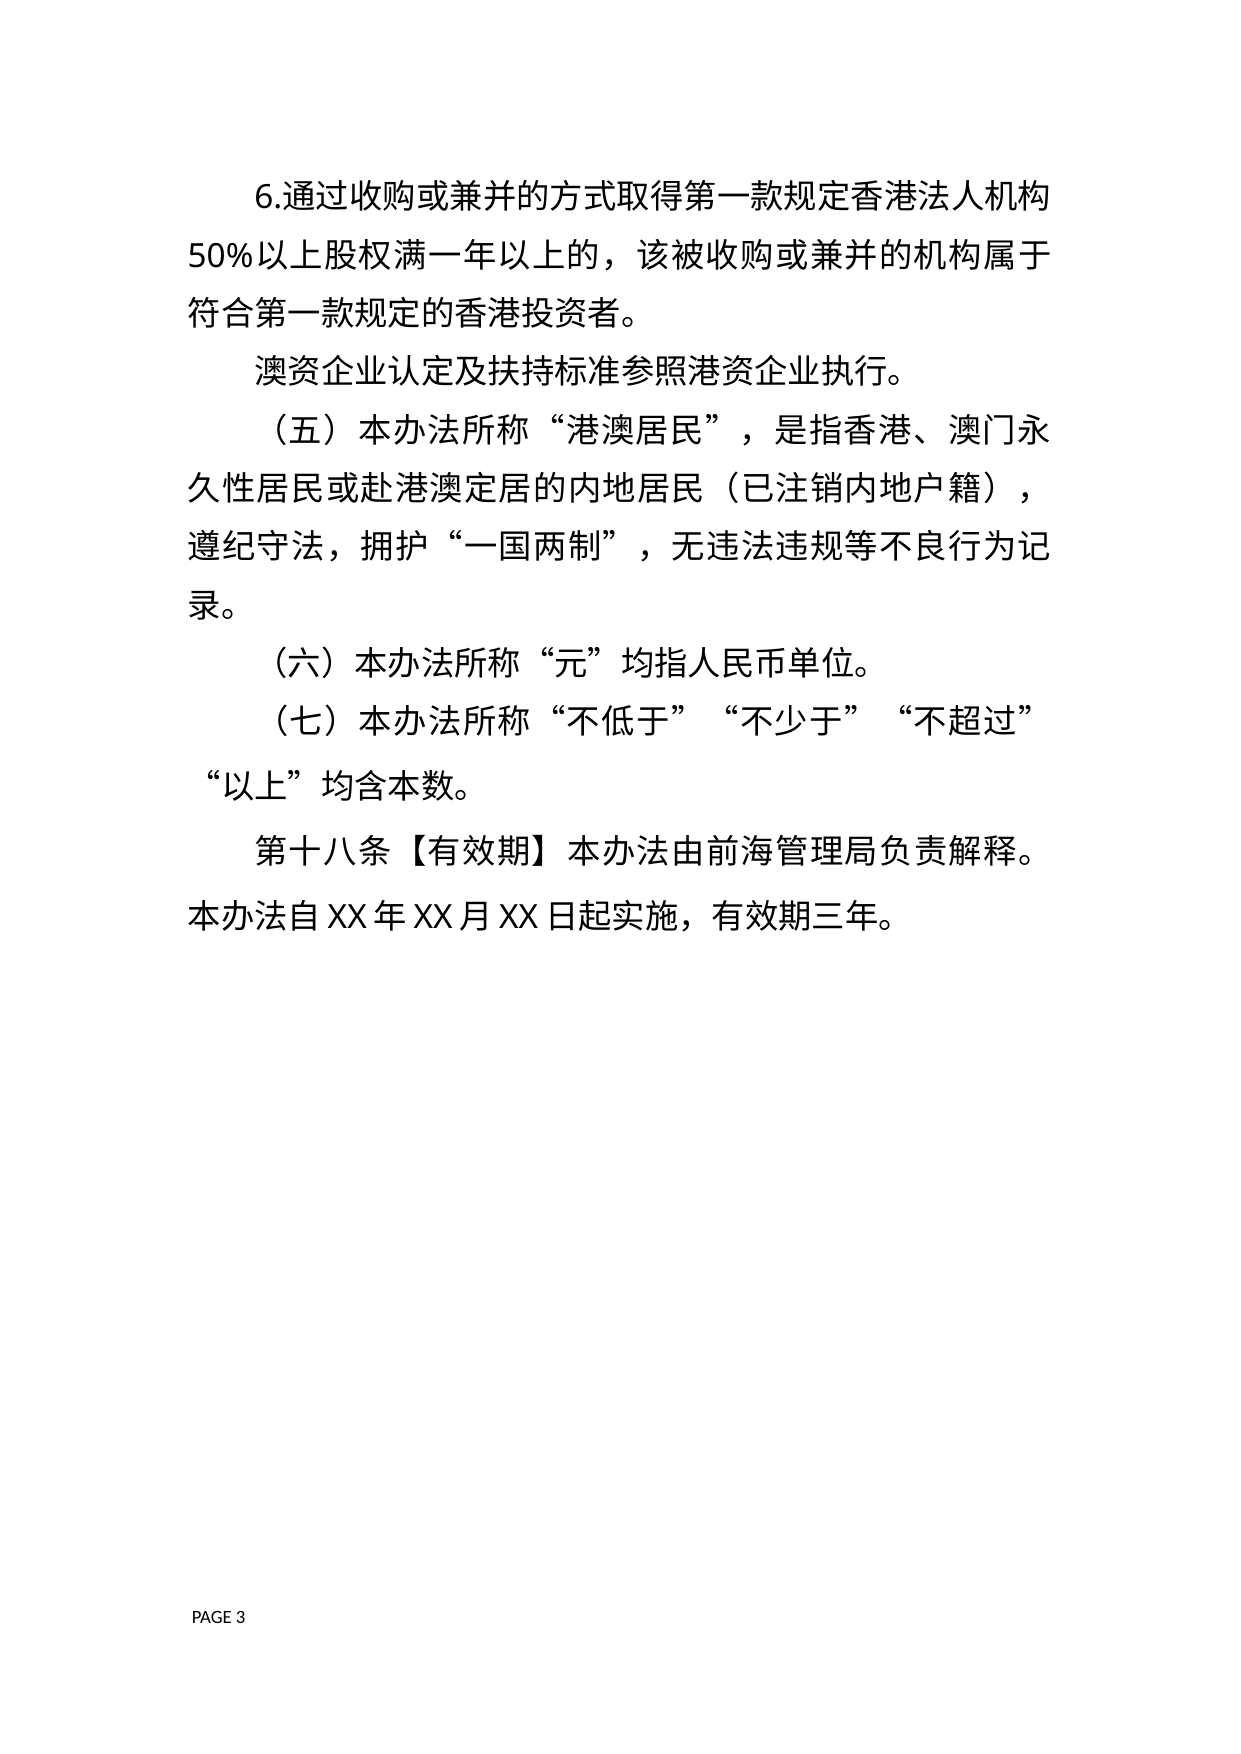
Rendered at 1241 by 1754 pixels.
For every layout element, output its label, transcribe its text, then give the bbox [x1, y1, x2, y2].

text 澳资企业认定及扶持标准参照港资企业执行。 [187, 337, 1053, 395]
text （五）本办法所称“港澳居民”，是指香港、澳门永久性居民或赴港澳定居的内地居民（已注销内地户籍），遵纪守法，拥护“一国两制”，无违法违规等不良行为记录。 [187, 395, 1053, 629]
text 6.通过收购或兼并的方式取得第一款规定香港法人机构50%以上股权满一年以上的，该被收购或兼并的机构属于符合第一款规定的香港投资者。 [187, 162, 1053, 337]
text 第十八条【有效期】本办法由前海管理局负责解释。本办法自XX年XX月XX日起实施，有效期三年。 [187, 817, 1053, 947]
text （六）本办法所称“元”均指人民币单位。 [187, 629, 1053, 687]
text （七）本办法所称“不低于”“不少于”“不超过”“以上”均含本数。 [187, 687, 1053, 817]
